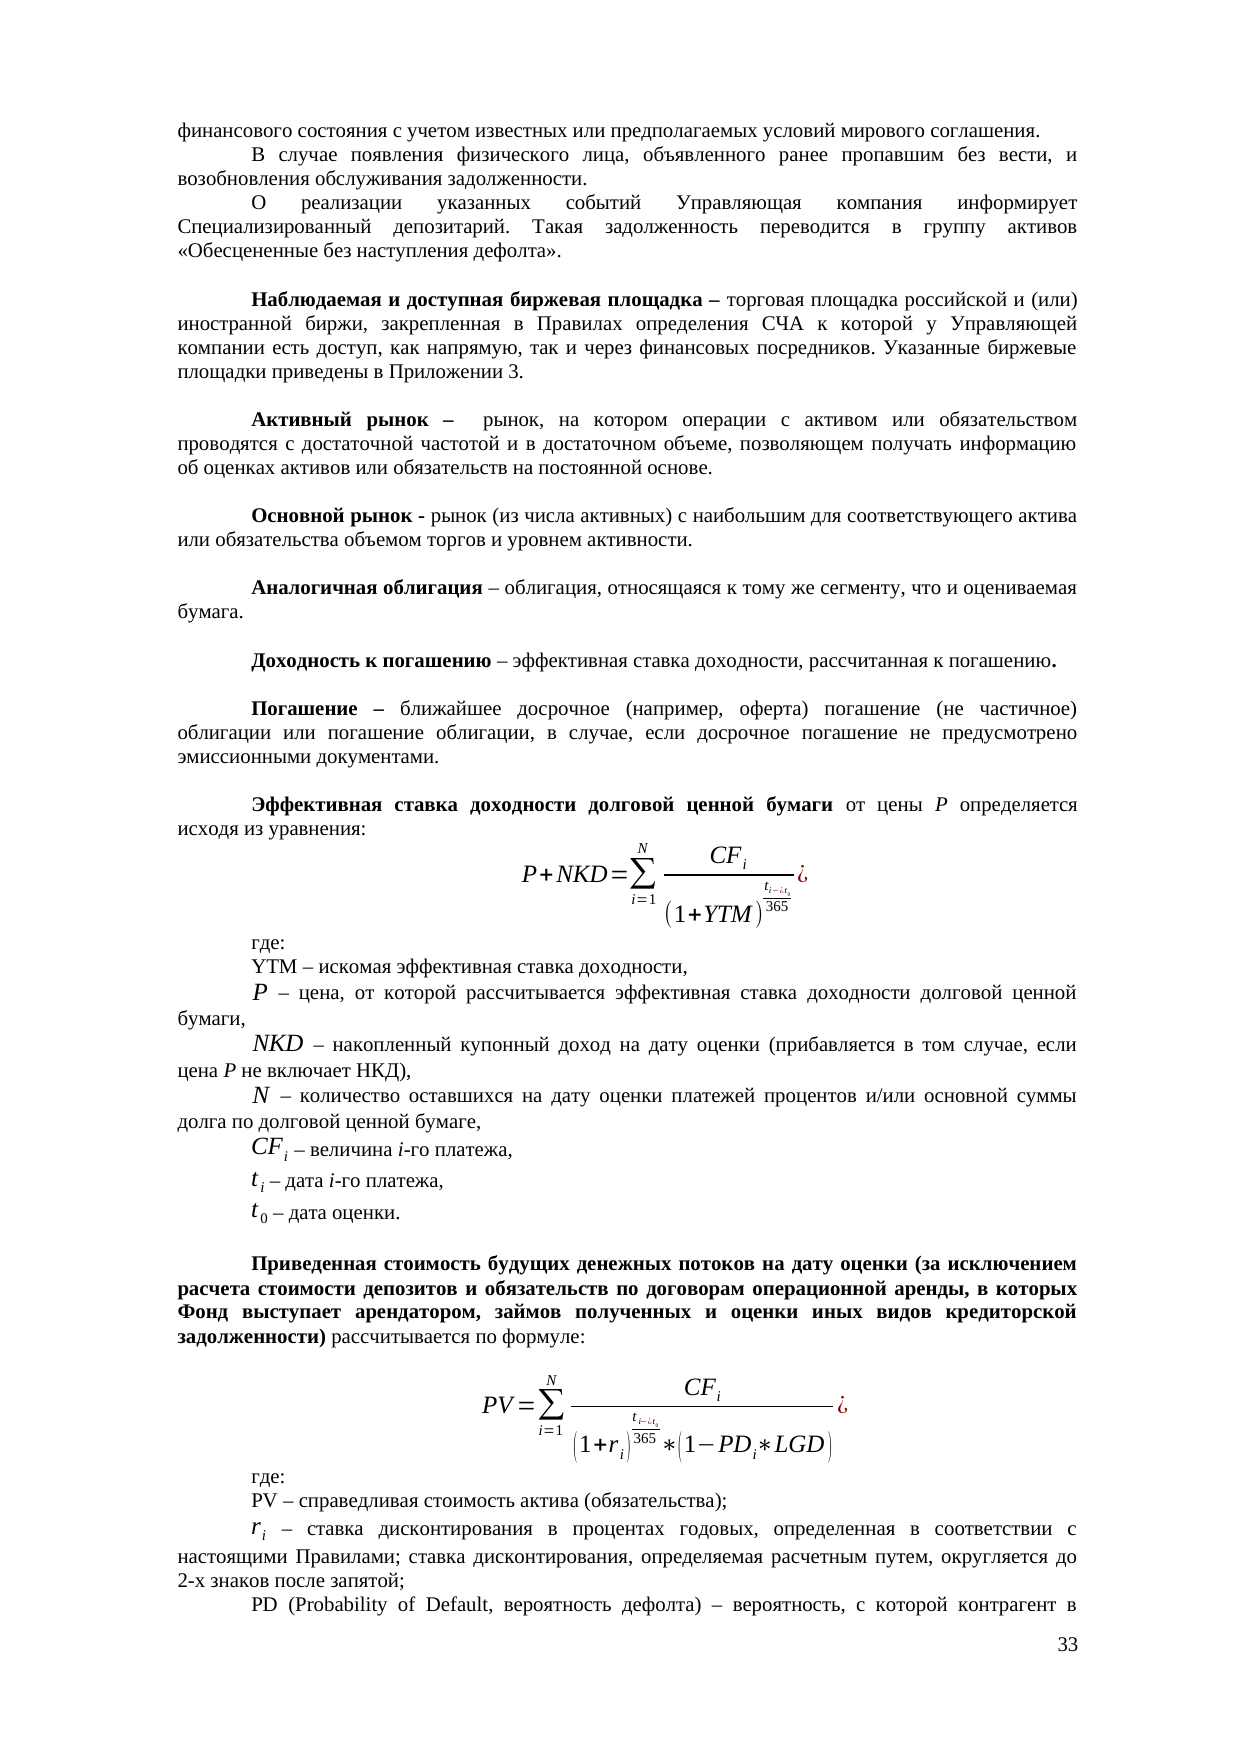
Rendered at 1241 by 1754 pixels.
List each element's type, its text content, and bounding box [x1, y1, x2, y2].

text PV – справедливая стоимость актива (обязательства); [177, 1488, 1078, 1512]
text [177, 1592, 1078, 1616]
text – цена, от которой рассчитывается эффективная ставка доходности долговой ценной бумаги, [177, 978, 1078, 1030]
text Эффективная ставка доходности долговой ценной бумаги от цены P определяется исходя из уравнения: [177, 792, 1078, 840]
text Основной рынок - рынок (из числа активных) с наибольшим для соответствующего актива или обязательства объемом торгов и уровнем активности. [177, 503, 1078, 551]
text – накопленный купонный доход на дату оценки (прибавляется в том случае, если цена P не включает НКД), [177, 1030, 1078, 1082]
text В случае появления физического лица, объявленного ранее пропавшим без вести, и возобновления обслуживания задолженности. [177, 142, 1078, 190]
text YTM – искомая эффективная ставка доходности, [177, 954, 1078, 978]
text где: [177, 1464, 1078, 1488]
text – количество оставшихся на дату оценки платежей процентов и/или основной суммы долга по долговой ценной бумаге, [177, 1082, 1078, 1133]
text Погашение – ближайшее досрочное (например, оферта) погашение (не частичное) облигации или погашение облигации, в случае, если досрочное погашение не предусмотрено эмиссионными документами. [177, 696, 1078, 768]
text где: [177, 930, 1078, 954]
text Доходность к погашению – эффективная ставка доходности, рассчитанная к погашению. [177, 647, 1078, 672]
text Приведенная стоимость будущих денежных потоков на дату оценки (за исключением расчета стоимости депозитов и обязательств по договорам операционной аренды, в которых Фонд выступает арендатором, займов полученных и оценки иных видов кредиторской задолженности) рассчитывается по формуле: [177, 1251, 1078, 1348]
text – дата оценки. [177, 1196, 1078, 1227]
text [177, 118, 1078, 142]
text – дата i-го платежа, [177, 1164, 1078, 1196]
text Активный рынок – рынок, на котором операции с активом или обязательством проводятся с достаточной частотой и в достаточном объеме, позволяющем получать информацию об оценках активов или обязательств на постоянной основе. [177, 407, 1078, 479]
text Наблюдаемая и доступная биржевая площадка – торговая площадка российской и (или) иностранной биржи, закрепленная в Правилах определения СЧА к которой у Управляющей компании есть доступ, как напрямую, так и через финансовых посредников. Указанные биржевые площадки приведены в Приложении 3. [177, 287, 1078, 383]
text О реализации указанных событий Управляющая компания информирует Специализированный депозитарий. Такая задолженность переводится в группу активов «Обесцененные без наступления дефолта». [177, 190, 1078, 262]
text – ставка дисконтирования в процентах годовых, определенная в соответствии с настоящими Правилами; ставка дисконтирования, определяемая расчетным путем, округляется до 2-х знаков после запятой; [177, 1512, 1078, 1592]
text Аналогичная облигация – облигация, относящаяся к тому же сегменту, что и оцениваемая бумага. [177, 575, 1078, 623]
text – величина i-го платежа, [177, 1133, 1078, 1164]
